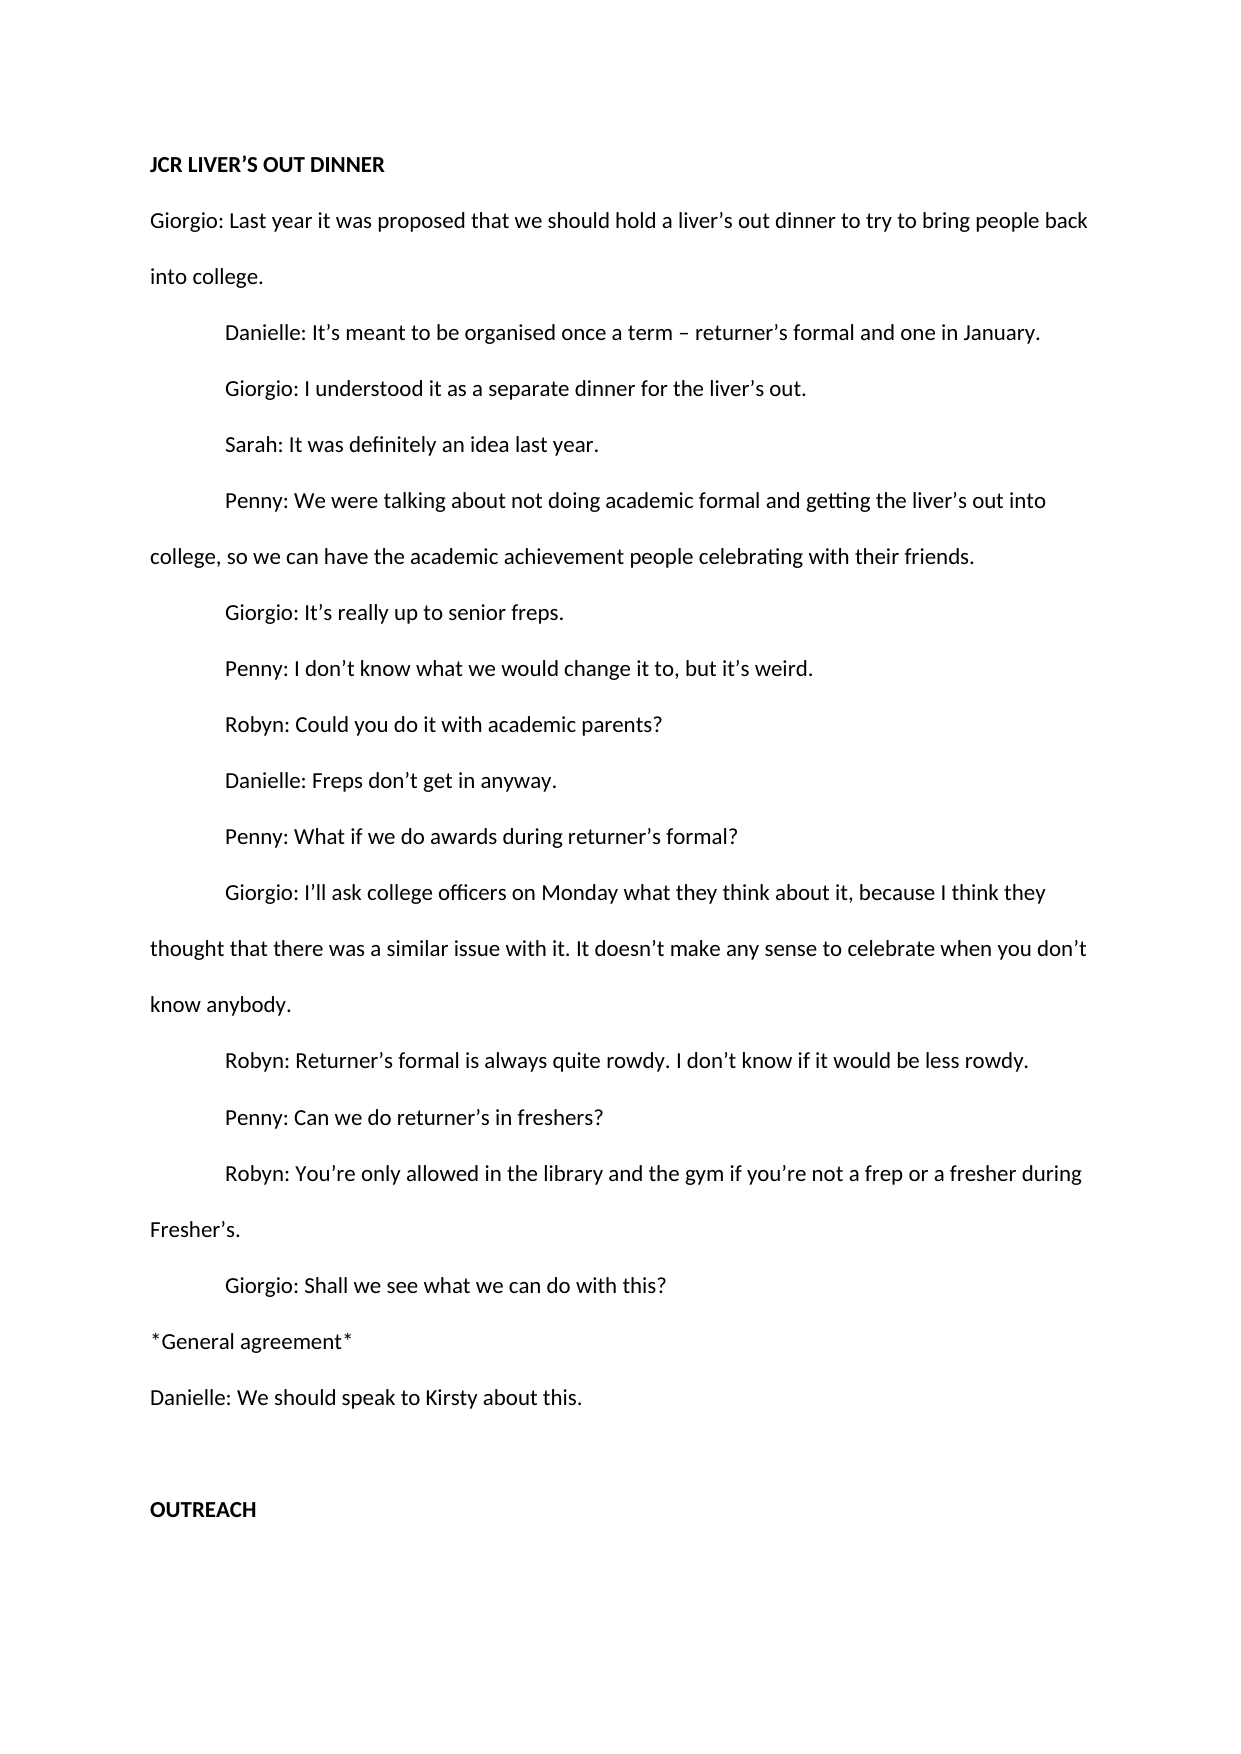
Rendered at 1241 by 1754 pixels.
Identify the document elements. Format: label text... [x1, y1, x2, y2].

text Robyn: You’re only allowed in the library and the gym if you’re not a frep or a fresher during Fresher’s. [150, 1159, 1090, 1243]
text Robyn: Could you do it with academic parents? [150, 710, 1090, 738]
text Giorgio: Last year it was proposed that we should hold a liver’s out dinner to try to bring people back into college. [150, 206, 1090, 290]
text Giorgio: I understood it as a separate dinner for the liver’s out. [150, 374, 1090, 402]
text OUTREACH [150, 1495, 1090, 1523]
text Penny: I don’t know what we would change it to, but it’s weird. [150, 654, 1090, 682]
text Danielle: We should speak to Kirsty about this. [150, 1383, 1090, 1411]
text Sarah: It was definitely an idea last year. [150, 430, 1090, 458]
text Robyn: Returner’s formal is always quite rowdy. I don’t know if it would be less rowdy. [150, 1047, 1090, 1075]
text Giorgio: It’s really up to senior freps. [150, 598, 1090, 626]
text Giorgio: I’ll ask college officers on Monday what they think about it, because I think they thought that there was a similar issue with it. It doesn’t make any sense to celebrate when you don’t know anybody. [150, 878, 1090, 1019]
text Danielle: It’s meant to be organised once a term – returner’s formal and one in January. [150, 318, 1090, 346]
text JCR LIVER’S OUT DINNER [150, 150, 1090, 178]
text Danielle: Freps don’t get in anyway. [150, 766, 1090, 794]
text *General agreement* [150, 1327, 1090, 1355]
text Penny: We were talking about not doing academic formal and getting the liver’s out into college, so we can have the academic achievement people celebrating with their friends. [150, 486, 1090, 570]
text Penny: Can we do returner’s in freshers? [150, 1103, 1090, 1131]
text Giorgio: Shall we see what we can do with this? [150, 1271, 1090, 1299]
text Penny: What if we do awards during returner’s formal? [150, 822, 1090, 851]
